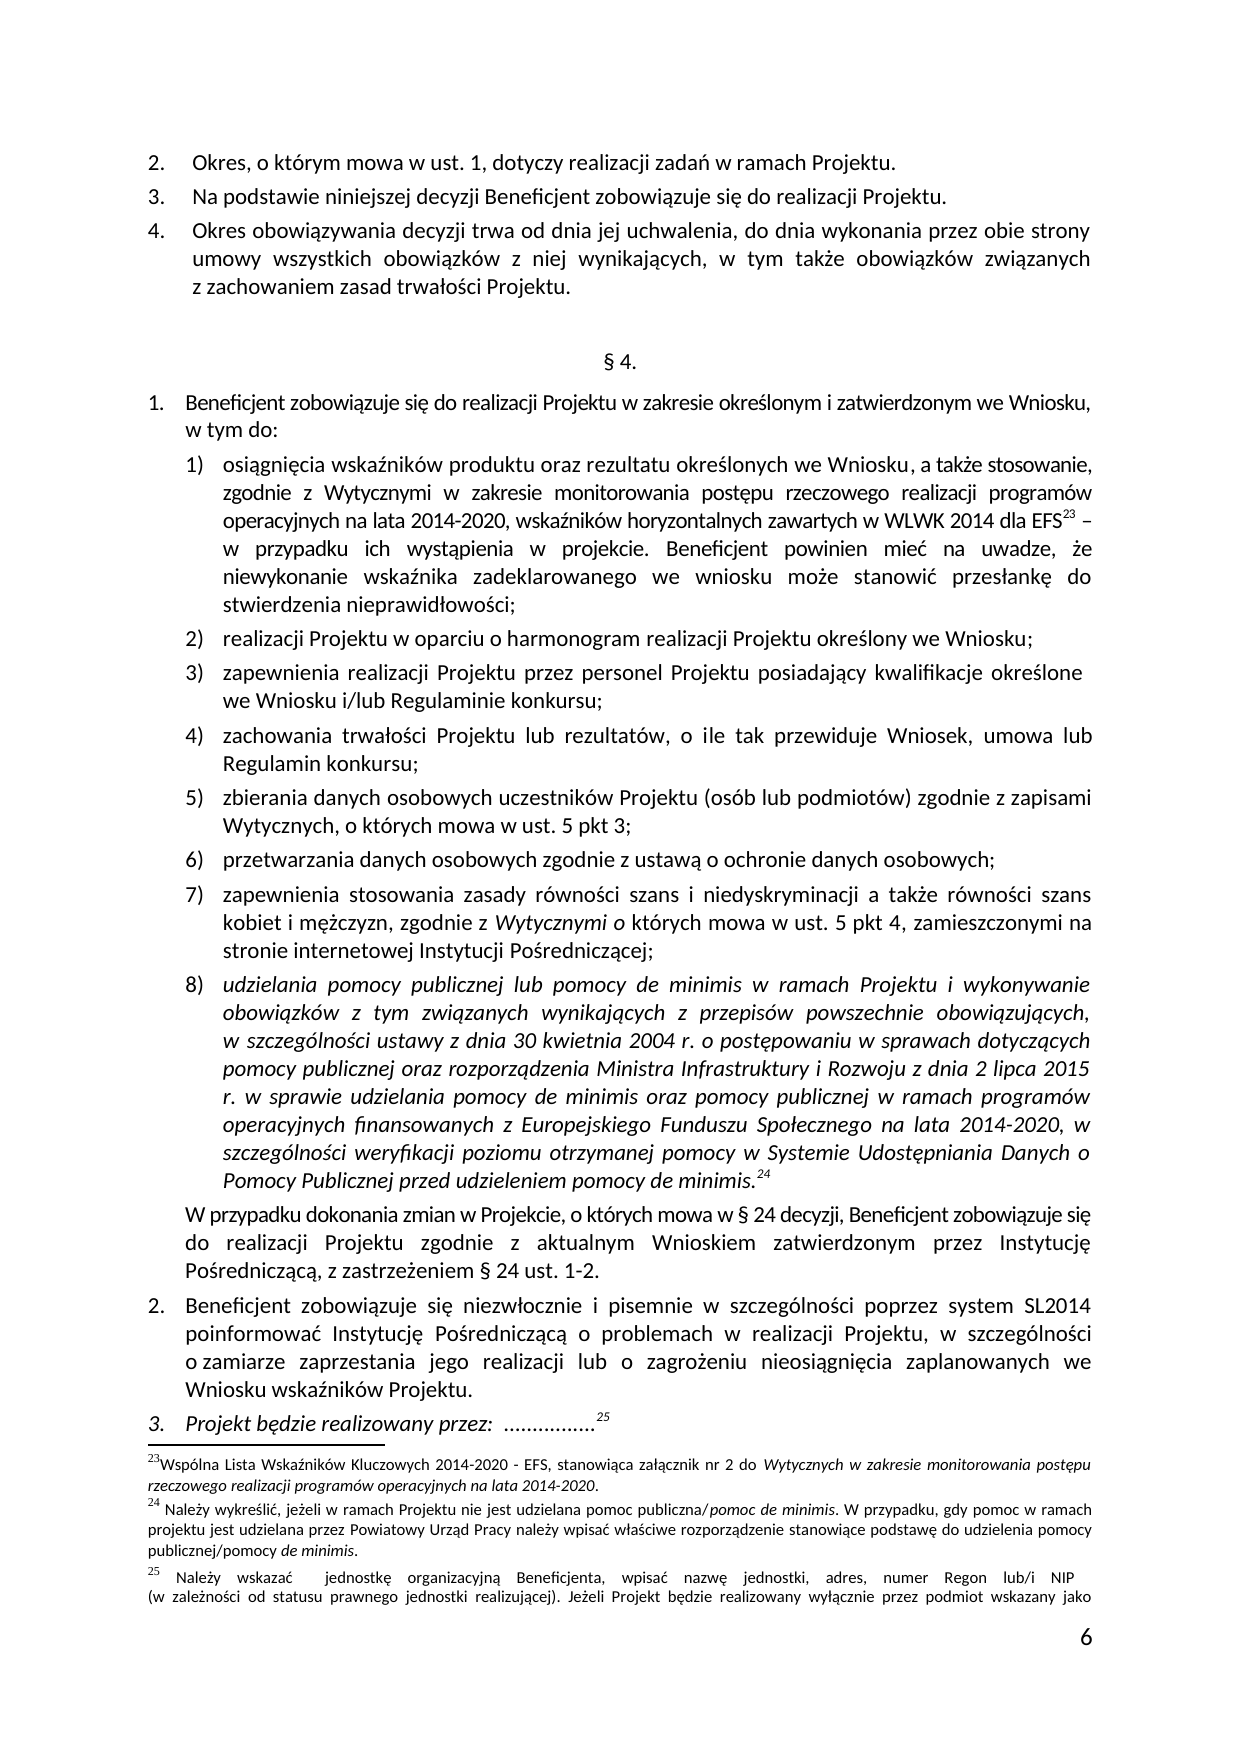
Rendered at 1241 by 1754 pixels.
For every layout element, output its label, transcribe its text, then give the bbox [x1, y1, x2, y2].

list przetwarzania danych osobowych zgodnie z ustawą o ochronie danych osobowych; [185, 845, 1092, 873]
list Beneficjent zobowiązuje się do realizacji Projektu w zakresie określonym i zatwierdzonym we Wniosku, w tym do: [148, 388, 1092, 444]
list realizacji Projektu w oparciu o harmonogram realizacji Projektu określony we Wniosku; [185, 624, 1092, 652]
list Okres obowiązywania decyzji trwa od dnia jej uchwalenia, do dnia wykonania przez obie strony umowy wszystkich obowiązków z niej wynikających, w tym także obowiązków związanych z zachowaniem zasad trwałości Projektu. [148, 216, 1092, 300]
text W przypadku dokonania zmian w Projekcie, o których mowa w § 24 decyzji, Beneficjent zobowiązuje się do realizacji Projektu zgodnie z aktualnym Wnioskiem zatwierdzonym przez Instytucję Pośredniczącą, z zastrzeżeniem § 24 ust. 1-2. [185, 1200, 1092, 1284]
list osiągnięcia wskaźników produktu oraz rezultatu określonych we Wniosku, a także stosowanie, zgodnie z Wytycznymi w zakresie monitorowania postępu rzeczowego realizacji programów operacyjnych na lata 2014-2020, wskaźników horyzontalnych zawartych w WLWK 2014 dla EFS – w przypadku ich wystąpienia w projekcie. Beneficjent powinien mieć na uwadze, że niewykonanie wskaźnika zadeklarowanego we wniosku może stanowić przesłankę do stwierdzenia nieprawidłowości; [185, 450, 1092, 618]
text § 4. [148, 347, 1092, 375]
list Na podstawie niniejszej decyzji Beneficjent zobowiązuje się do realizacji Projektu. [148, 182, 1092, 210]
list Okres, o którym mowa w ust. 1, dotyczy realizacji zadań w ramach Projektu. [148, 148, 1092, 176]
list zachowania trwałości Projektu lub rezultatów, o ile tak przewiduje Wniosek, umowa lub Regulamin konkursu; [185, 721, 1092, 777]
list zbierania danych osobowych uczestników Projektu (osób lub podmiotów) zgodnie z zapisami Wytycznych, o których mowa w ust. 5 pkt 3; [185, 783, 1092, 839]
list zapewnienia stosowania zasady równości szans i niedyskryminacji a także równości szans kobiet i mężczyzn, zgodnie z Wytycznymi o których mowa w ust. 5 pkt 4, zamieszczonymi na stronie internetowej Instytucji Pośredniczącej; [185, 880, 1092, 964]
list udzielania pomocy publicznej lub pomocy de minimis w ramach Projektu i wykonywanie obowiązków z tym związanych wynikających z przepisów powszechnie obowiązujących, w szczególności ustawy z dnia 30 kwietnia 2004 r. o postępowaniu w sprawach dotyczących pomocy publicznej oraz rozporządzenia Ministra Infrastruktury i Rozwoju z dnia 2 lipca 2015 r. w sprawie udzielania pomocy de minimis oraz pomocy publicznej w ramach programów operacyjnych finansowanych z Europejskiego Funduszu Społecznego na lata 2014-2020, w szczególności weryfikacji poziomu otrzymanej pomocy w Systemie Udostępniania Danych o Pomocy Publicznej przed udzieleniem pomocy de minimis. [185, 970, 1092, 1194]
list Beneficjent zobowiązuje się niezwłocznie i pisemnie w szczególności poprzez system SL2014 poinformować Instytucję Pośredniczącą o problemach w realizacji Projektu, w szczególności o zamiarze zaprzestania jego realizacji lub o zagrożeniu nieosiągnięcia zaplanowanych we Wniosku wskaźników Projektu. [148, 1291, 1092, 1403]
list Projekt będzie realizowany przez: ................ [148, 1409, 1092, 1437]
list zapewnienia realizacji Projektu przez personel Projektu posiadający kwalifikacje określone we Wniosku i/lub Regulaminie konkursu; [185, 658, 1092, 714]
